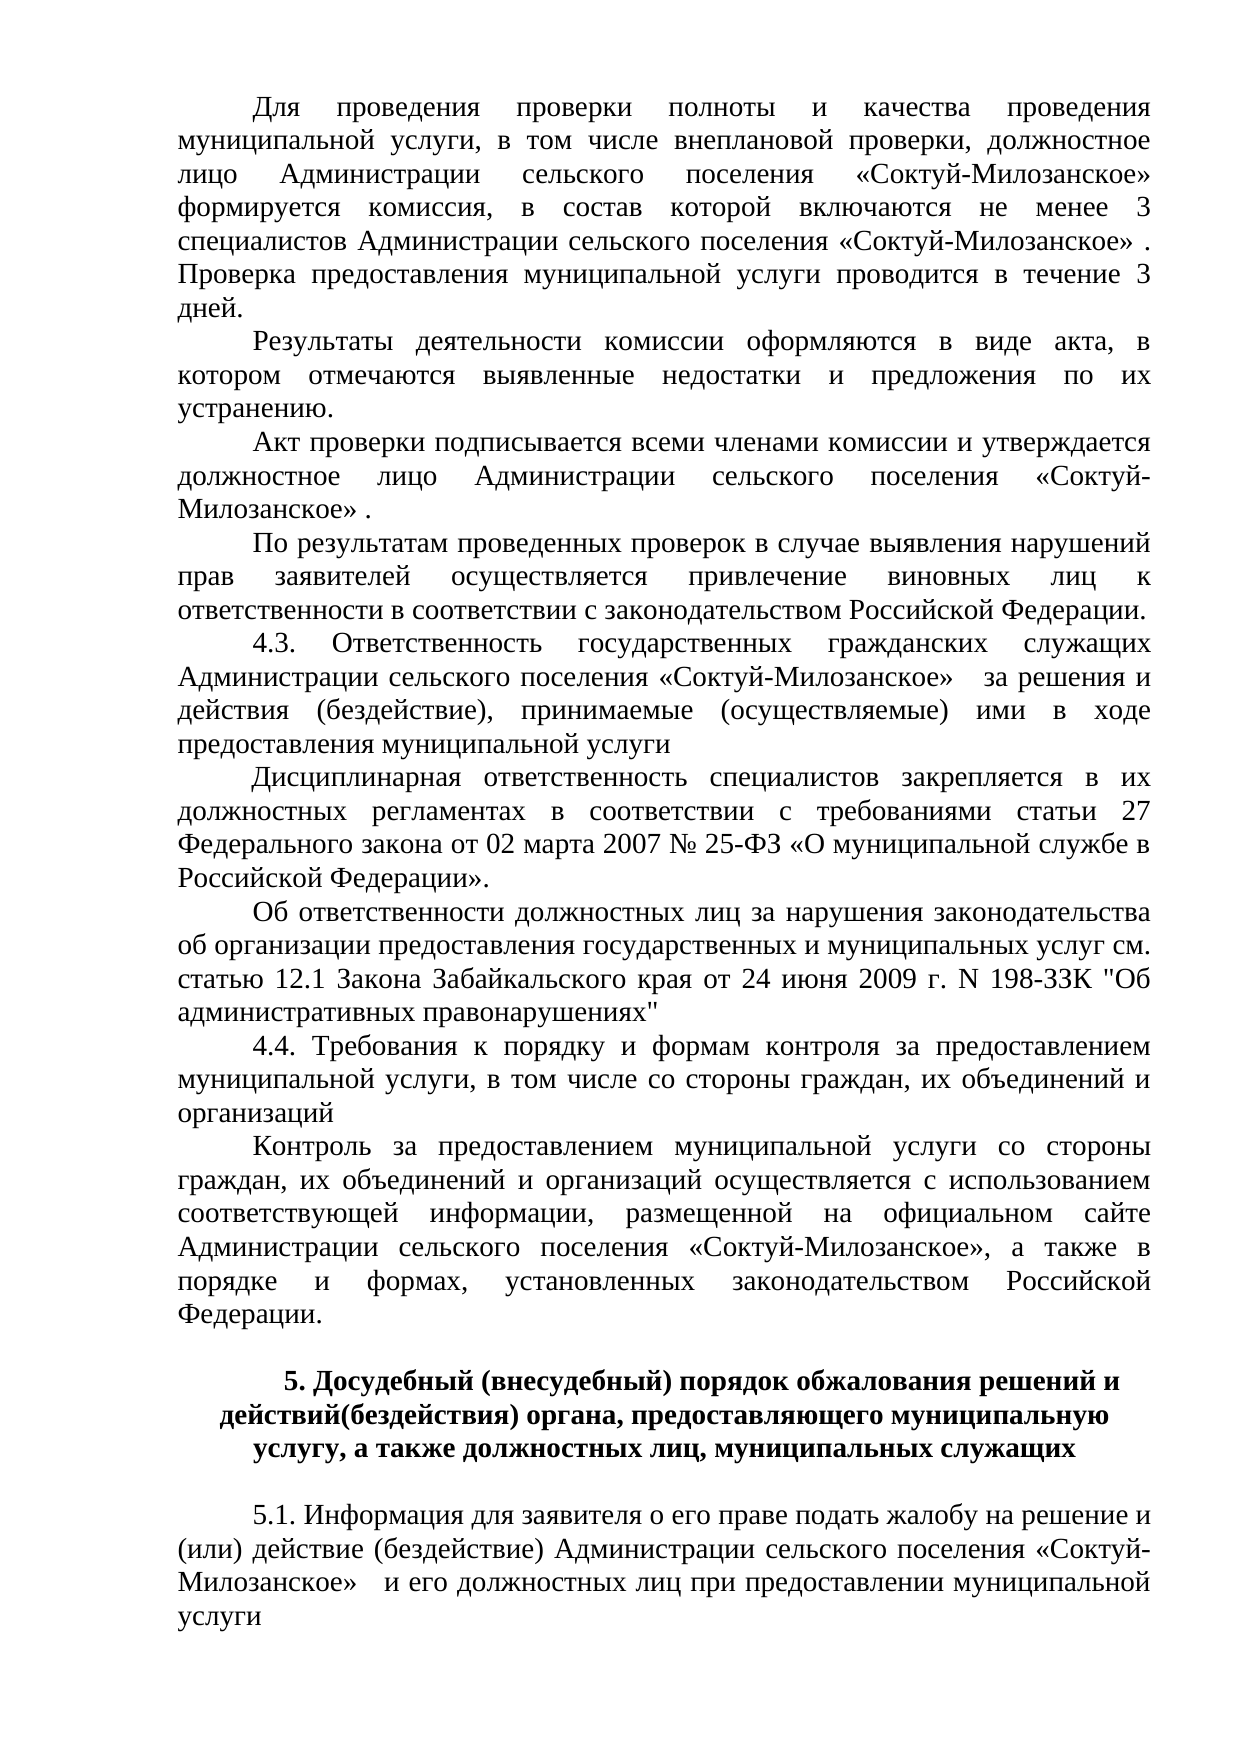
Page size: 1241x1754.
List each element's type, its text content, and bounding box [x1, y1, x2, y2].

text Дисциплинарная ответственность специалистов закрепляется в их должностных регламентах в соответствии с требованиями статьи 27 Федерального закона от 02 марта 2007 № 25-ФЗ «О муниципальной службе в Российской Федерации». [177, 759, 1152, 894]
text 5. Досудебный (внесудебный) порядок обжалования решений и действий(бездействия) органа, предоставляющего муниципальную услугу, а также должностных лиц, муниципальных служащих [177, 1363, 1152, 1464]
text Об ответственности должностных лиц за нарушения законодательства об организации предоставления государственных и муниципальных услуг см. статью 12.1 Закона Забайкальского края от 24 июня 2009 г. N 198-ЗЗК "Об административных правонарушениях" [177, 894, 1152, 1028]
text 4.4. Требования к порядку и формам контроля за предоставлением муниципальной услуги, в том числе со стороны граждан, их объединений и организаций [177, 1028, 1152, 1128]
text 5.1. Информация для заявителя о его праве подать жалобу на решение и (или) действие (бездействие) Администрации сельского поселения «Соктуй-Милозанское» и его должностных лиц при предоставлении муниципальной услуги [177, 1497, 1152, 1632]
text 4.3. Ответственность государственных гражданских служащих Администрации сельского поселения «Соктуй-Милозанское» за решения и действия (бездействие), принимаемые (осуществляемые) ими в ходе предоставления муниципальной услуги [177, 625, 1152, 759]
text По результатам проведенных проверок в случае выявления нарушений прав заявителей осуществляется привлечение виновных лиц к ответственности в соответствии с законодательством Российской Федерации. [177, 525, 1152, 625]
text Акт проверки подписывается всеми членами комиссии и утверждается должностное лицо Администрации сельского поселения «Соктуй-Милозанское» . [177, 424, 1152, 525]
text Результаты деятельности комиссии оформляются в виде акта, в котором отмечаются выявленные недостатки и предложения по их устранению. [177, 323, 1152, 424]
text Контроль за предоставлением муниципальной услуги со стороны граждан, их объединений и организаций осуществляется с использованием соответствующей информации, размещенной на официальном сайте Администрации сельского поселения «Соктуй-Милозанское», а также в порядке и формах, установленных законодательством Российской Федерации. [177, 1128, 1152, 1330]
text Для проведения проверки полноты и качества проведения муниципальной услуги, в том числе внеплановой проверки, должностное лицо Администрации сельского поселения «Соктуй-Милозанское» формируется комиссия, в состав которой включаются не менее 3 специалистов Администрации сельского поселения «Соктуй-Милозанское» . Проверка предоставления муниципальной услуги проводится в течение 3 дней. [177, 89, 1152, 323]
